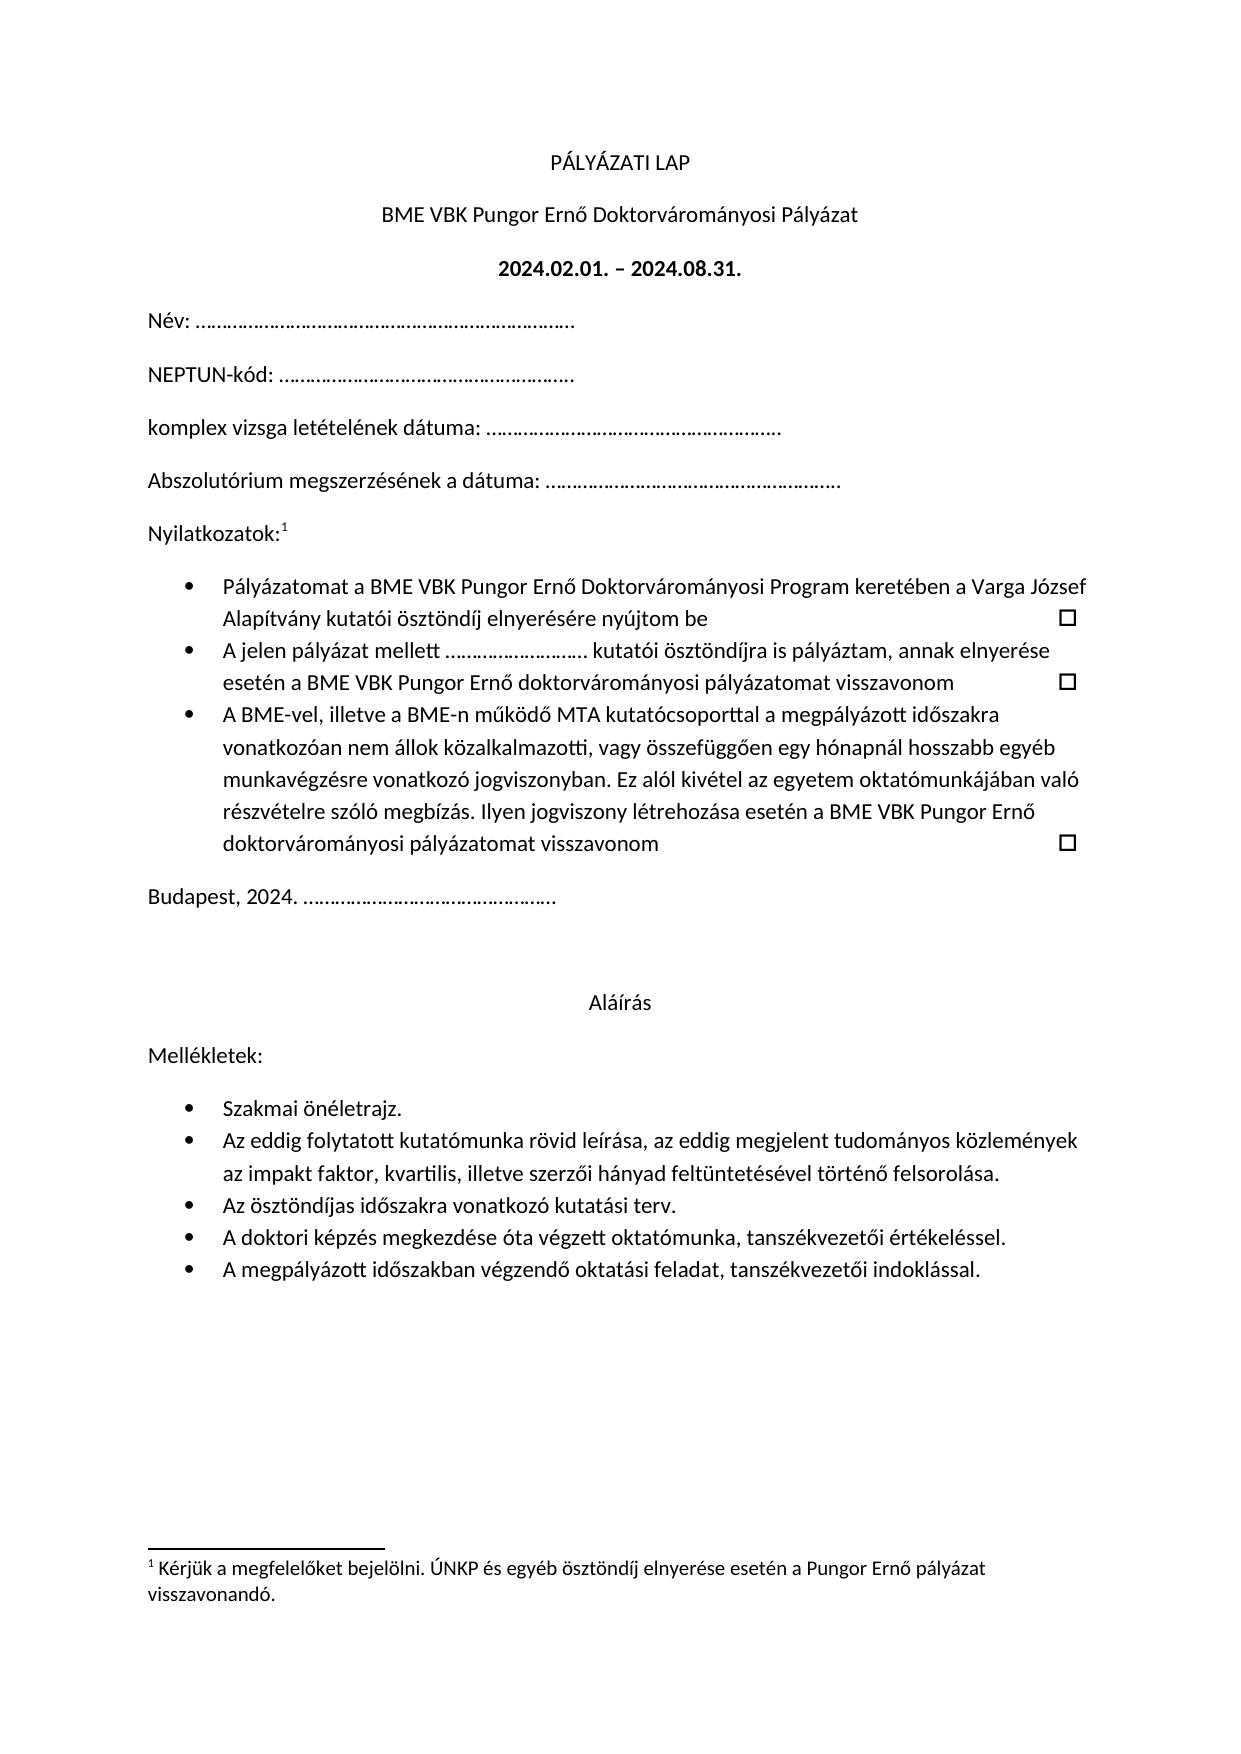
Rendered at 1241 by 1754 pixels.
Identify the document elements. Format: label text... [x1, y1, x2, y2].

list Az ösztöndíjas időszakra vonatkozó kutatási terv. [185, 1191, 1093, 1219]
text Név: ……………………………………………………………… [148, 307, 1093, 335]
list A megpályázott időszakban végzendő oktatási feladat, tanszékvezetői indoklással. [185, 1255, 1093, 1283]
text Aláírás [148, 988, 1093, 1016]
text Mellékletek: [148, 1041, 1093, 1069]
text komplex vizsga letételének dátuma: ……………………………………………….. [148, 413, 1093, 441]
list A doktori képzés megkezdése óta végzett oktatómunka, tanszékvezetői értékeléssel. [185, 1223, 1093, 1251]
text Nyilatkozatok: [148, 519, 1093, 547]
text PÁLYÁZATI LAP [148, 148, 1093, 176]
list Szakmai önéletrajz. [185, 1094, 1093, 1122]
text BME VBK Pungor Ernő Doktorvárományosi Pályázat [148, 201, 1093, 229]
text Abszolutórium megszerzésének a dátuma: ……………………………………………….. [148, 466, 1093, 494]
text NEPTUN-kód: ……………………………………………….. [148, 360, 1093, 388]
list A BME-vel, illetve a BME-n működő MTA kutatócsoporttal a megpályázott időszakra vonatkozóan nem állok közalkalmazotti, vagy összefüggően egy hónapnál hosszabb egyéb munkavégzésre vonatkozó jogviszonyban. Ez alól kivétel az egyetem oktatómunkájában való részvételre szóló megbízás. Ilyen jogviszony létrehozása esetén a BME VBK Pungor Ernő doktorvárományosi pályázatomat visszavonom [185, 701, 1093, 857]
text Budapest, 2024. ………………………………………… [148, 882, 1093, 910]
list Az eddig folytatott kutatómunka rövid leírása, az eddig megjelent tudományos közlemények az impakt faktor, kvartilis, illetve szerzői hányad feltüntetésével történő felsorolása. [185, 1127, 1093, 1187]
list Pályázatomat a BME VBK Pungor Ernő Doktorvárományosi Program keretében a Varga József Alapítvány kutatói ösztöndíj elnyerésére nyújtom be [185, 572, 1093, 632]
text 2024.02.01. – 2024.08.31. [148, 254, 1093, 282]
list A jelen pályázat mellett ……………………… kutatói ösztöndíjra is pályáztam, annak elnyerése esetén a BME VBK Pungor Ernő doktorvárományosi pályázatomat visszavonom [185, 636, 1093, 696]
